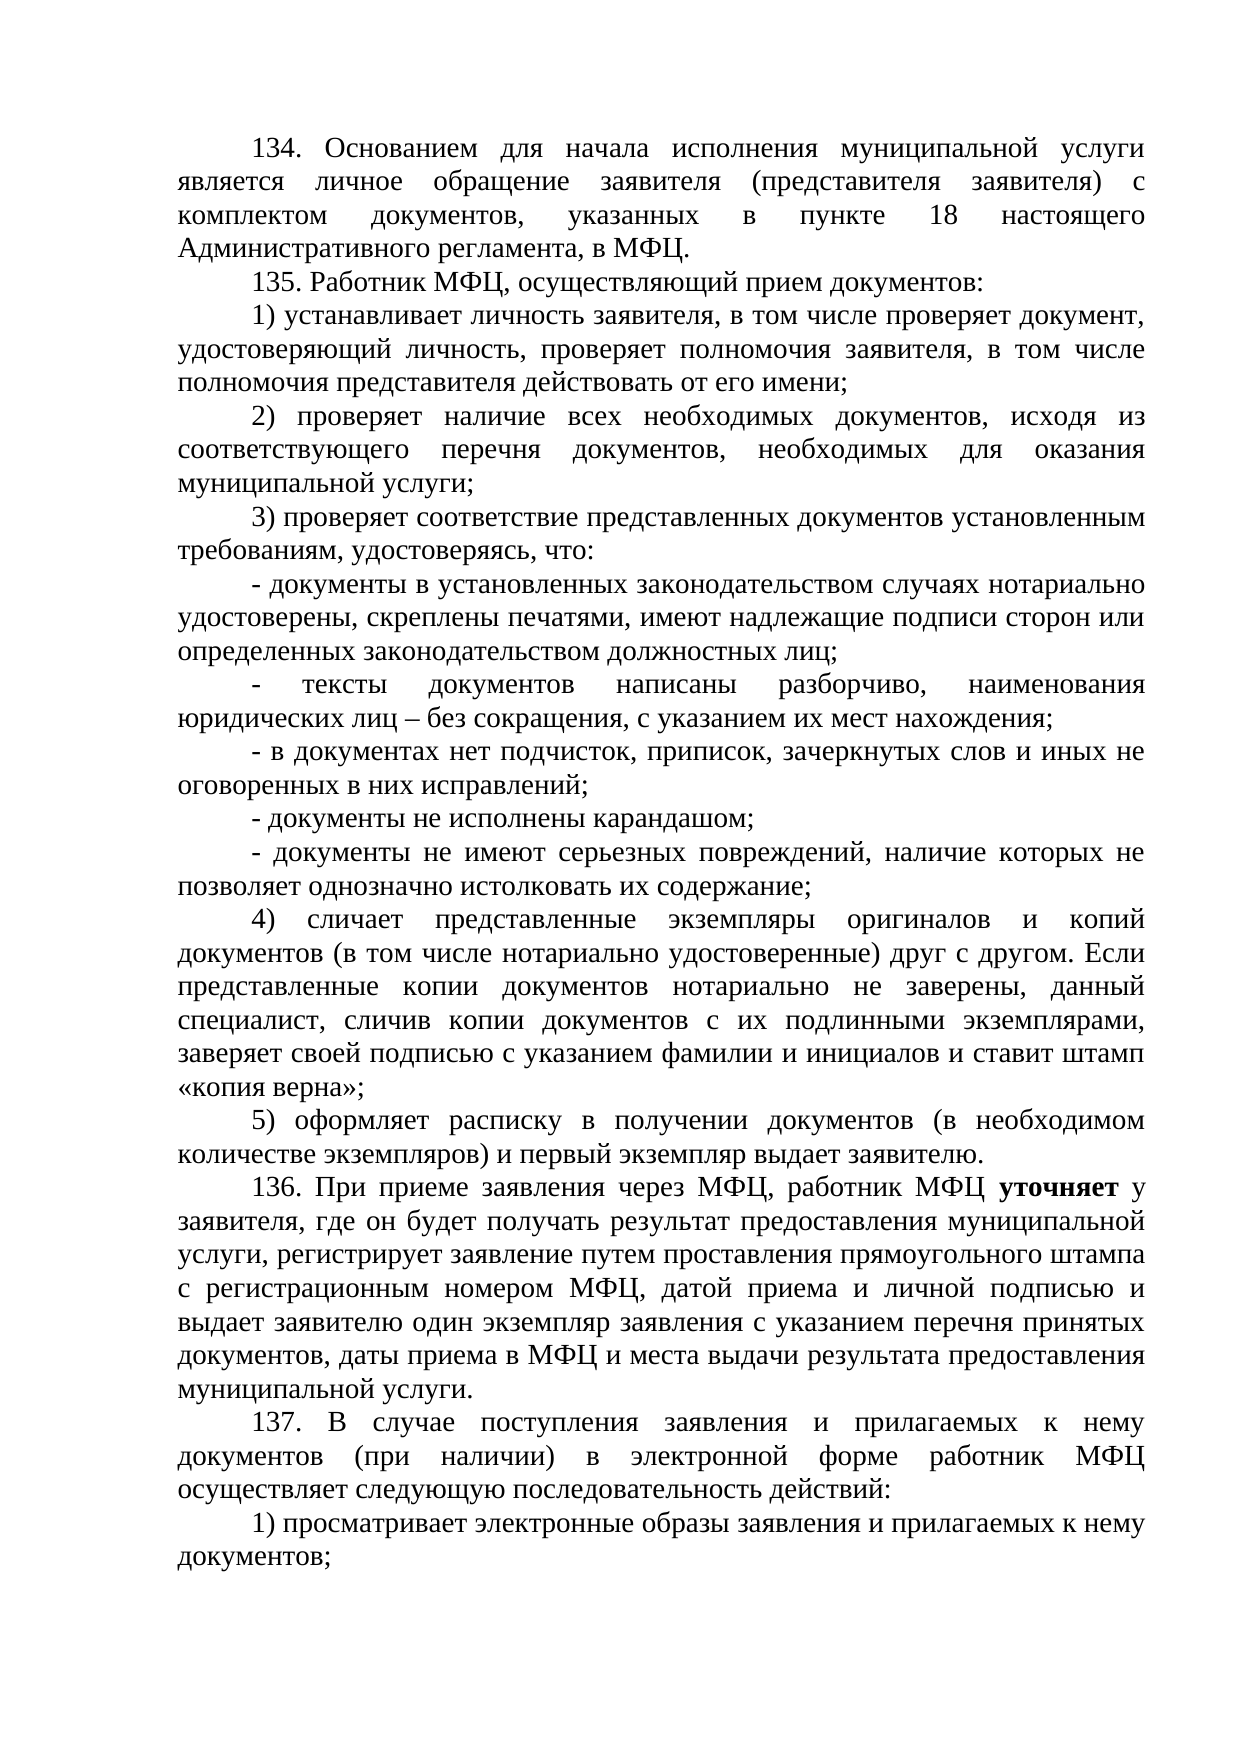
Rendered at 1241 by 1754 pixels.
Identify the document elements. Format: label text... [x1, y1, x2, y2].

text - документы не имеют серьезных повреждений, наличие которых не позволяет однозначно истолковать их содержание; [177, 834, 1146, 901]
text 3) проверяет соответствие представленных документов установленным требованиям, удостоверяясь, что: [177, 499, 1146, 566]
text 137. В случае поступления заявления и прилагаемых к нему документов (при наличии) в электронной форме работник МФЦ осуществляет следующую последовательность действий: [177, 1404, 1146, 1505]
text - документы в установленных законодательством случаях нотариально удостоверены, скреплены печатями, имеют надлежащие подписи сторон или определенных законодательством должностных лиц; [177, 566, 1146, 666]
text - тексты документов написаны разборчиво, наименования юридических лиц – без сокращения, с указанием их мест нахождения; [177, 666, 1146, 733]
text - документы не исполнены карандашом; [177, 801, 1146, 834]
text 5) оформляет расписку в получении документов (в необходимом количестве экземпляров) и первый экземпляр выдает заявителю. [177, 1102, 1146, 1169]
text 4) сличает представленные экземпляры оригиналов и копий документов (в том числе нотариально удостоверенные) друг с другом. Если представленные копии документов нотариально не заверены, данный специалист, сличив копии документов с их подлинными экземплярами, заверяет своей подписью с указанием фамилии и инициалов и ставит штамп «копия верна»; [177, 901, 1146, 1102]
text 136. При приеме заявления через МФЦ, работник МФЦ уточняет у заявителя, где он будет получать результат предоставления муниципальной услуги, регистрирует заявление путем проставления прямоугольного штампа с регистрационным номером МФЦ, датой приема и личной подписью и выдает заявителю один экземпляр заявления с указанием перечня принятых документов, даты приема в МФЦ и места выдачи результата предоставления муниципальной услуги. [177, 1169, 1146, 1404]
text 134. Основанием для начала исполнения муниципальной услуги является личное обращение заявителя (представителя заявителя) с комплектом документов, указанных в пункте 18 настоящего Административного регламента, в МФЦ. [177, 130, 1146, 264]
text 1) просматривает электронные образы заявления и прилагаемых к нему документов; [177, 1505, 1146, 1572]
text 2) проверяет наличие всех необходимых документов, исходя из соответствующего перечня документов, необходимых для оказания муниципальной услуги; [177, 398, 1146, 499]
text - в документах нет подчисток, приписок, зачеркнутых слов и иных не оговоренных в них исправлений; [177, 733, 1146, 801]
text 135. Работник МФЦ, осуществляющий прием документов: [177, 264, 1146, 297]
text 1) устанавливает личность заявителя, в том числе проверяет документ, удостоверяющий личность, проверяет полномочия заявителя, в том числе полномочия представителя действовать от его имени; [177, 297, 1146, 398]
